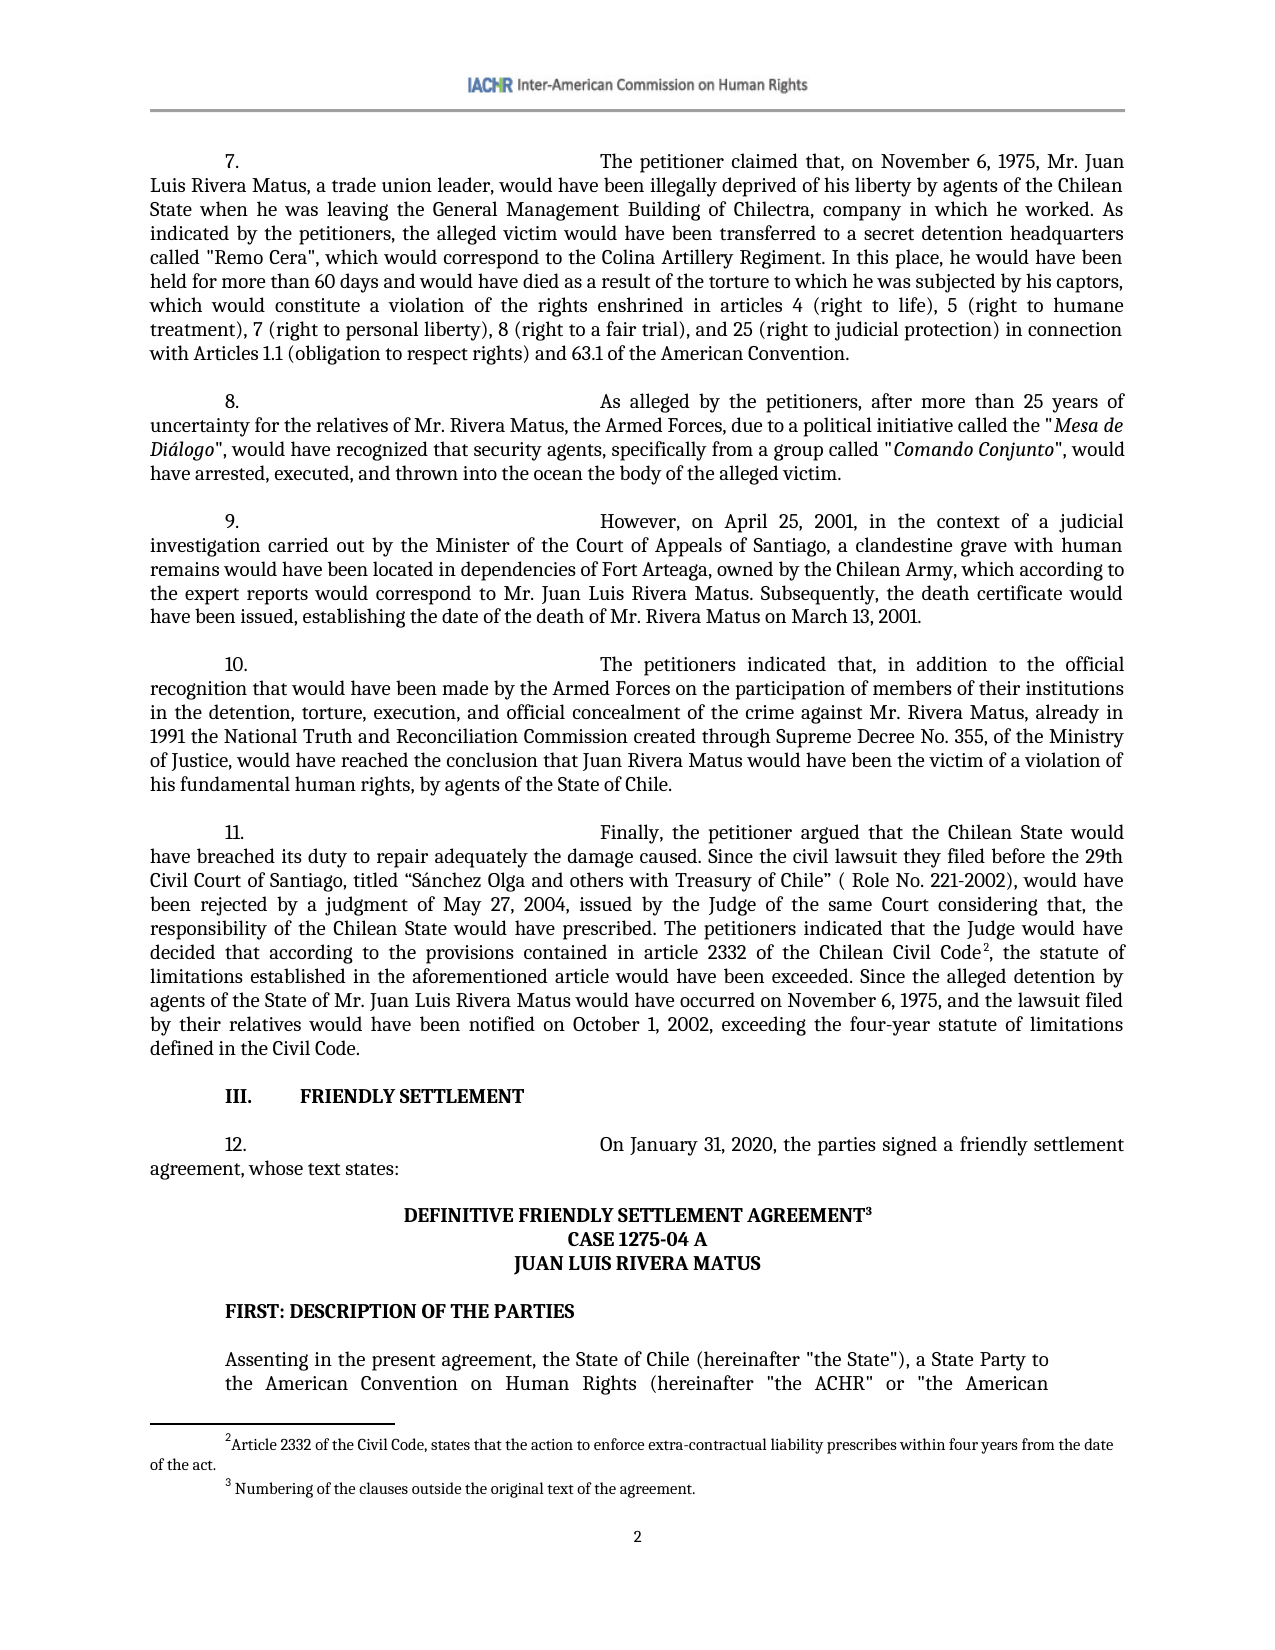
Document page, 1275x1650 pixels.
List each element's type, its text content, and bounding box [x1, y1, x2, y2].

list Finally, the petitioner argued that the Chilean State would have breached its duty to repair adequately the damage caused. Since the civil lawsuit they filed before the 29th Civil Court of Santiago, titled “Sánchez Olga and others with Treasury of Chile” ( Role No. 221-2002), would have been rejected by a judgment of May 27, 2004, issued by the Judge of the same Court considering that, the responsibility of the Chilean State would have prescribed. The petitioners indicated that the Judge would have decided that according to the provisions contained in article 2332 of the Chilean Civil Code, the statute of limitations established in the aforementioned article would have been exceeded. Since the alleged detention by agents of the State of Mr. Juan Luis Rivera Matus would have occurred on November 6, 1975, and the lawsuit filed by their relatives would have been notified on October 1, 2002, exceeding the four-year statute of limitations defined in the Civil Code. [150, 821, 1125, 1060]
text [225, 1348, 1050, 1396]
text CASE 1275-04 A [225, 1228, 1050, 1252]
picture [456, 75, 819, 95]
text FIRST: DESCRIPTION OF THE PARTIES [225, 1300, 1050, 1324]
text DEFINITIVE FRIENDLY SETTLEMENT AGREEMENT [225, 1204, 1050, 1228]
list FRIENDLY SETTLEMENT [150, 1084, 1125, 1108]
list On January 31, 2020, the parties signed a friendly settlement agreement, whose text states: [150, 1132, 1125, 1180]
list As alleged by the petitioners, after more than 25 years of uncertainty for the relatives of Mr. Rivera Matus, the Armed Forces, due to a political initiative called the "Mesa de Diálogo", would have recognized that security agents, specifically from a group called "Comando Conjunto", would have arrested, executed, and thrown into the ocean the body of the alleged victim. [150, 389, 1125, 485]
list The petitioner claimed that, on November 6, 1975, Mr. Juan Luis Rivera Matus, a trade union leader, would have been illegally deprived of his liberty by agents of the Chilean State when he was leaving the General Management Building of Chilectra, company in which he worked. As indicated by the petitioners, the alleged victim would have been transferred to a secret detention headquarters called "Remo Cera", which would correspond to the Colina Artillery Regiment. In this place, he would have been held for more than 60 days and would have died as a result of the torture to which he was subjected by his captors, which would constitute a violation of the rights enshrined in articles 4 (right to life), 5 (right to humane treatment), 7 (right to personal liberty), 8 (right to a fair trial), and 25 (right to judicial protection) in connection with Articles 1.1 (obligation to respect rights) and 63.1 of the American Convention. [150, 150, 1125, 366]
list However, on April 25, 2001, in the context of a judicial investigation carried out by the Minister of the Court of Appeals of Santiago, a clandestine grave with human remains would have been located in dependencies of Fort Arteaga, owned by the Chilean Army, which according to the expert reports would correspond to Mr. Juan Luis Rivera Matus. Subsequently, the death certificate would have been issued, establishing the date of the death of Mr. Rivera Matus on March 13, 2001. [150, 509, 1125, 629]
text JUAN LUIS RIVERA MATUS [225, 1252, 1050, 1276]
list The petitioners indicated that, in addition to the official recognition that would have been made by the Armed Forces on the participation of members of their institutions in the detention, torture, execution, and official concealment of the crime against Mr. Rivera Matus, already in 1991 the National Truth and Reconciliation Commission created through Supreme Decree No. 355, of the Ministry of Justice, would have reached the conclusion that Juan Rivera Matus would have been the victim of a violation of his fundamental human rights, by agents of the State of Chile. [150, 653, 1125, 797]
